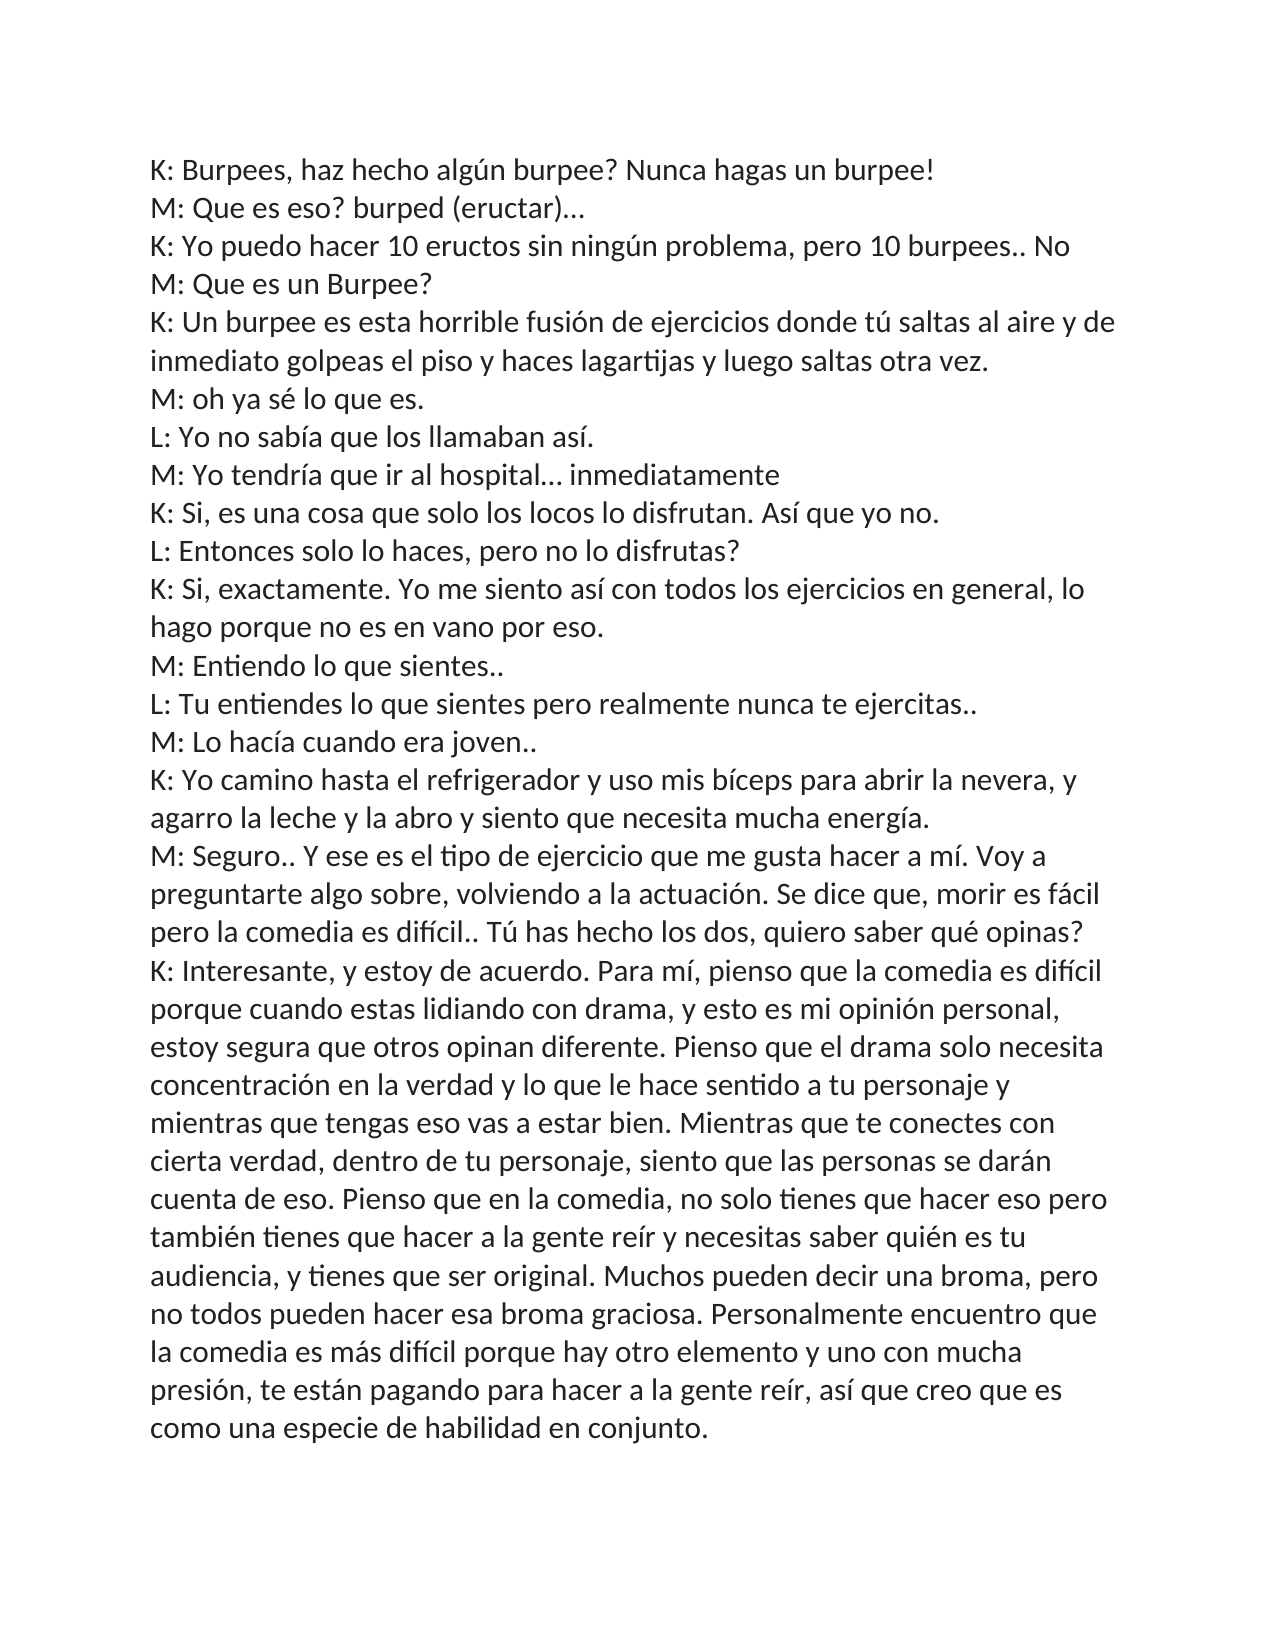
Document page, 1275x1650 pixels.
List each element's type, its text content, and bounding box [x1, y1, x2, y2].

text K: Un burpee es esta horrible fusión de ejercicios donde tú saltas al aire y de inmediato golpeas el piso y haces lagartijas y luego saltas otra vez. [150, 302, 1125, 379]
text K: Yo puedo hacer 10 eructos sin ningún problema, pero 10 burpees.. No [150, 226, 1125, 264]
text M: oh ya sé lo que es. [150, 379, 1125, 417]
text L: Tu entiendes lo que sientes pero realmente nunca te ejercitas.. [150, 684, 1125, 722]
text L: Yo no sabía que los llamaban así. [150, 417, 1125, 455]
text M: Que es eso? burped (eructar)… [150, 188, 1125, 226]
text K: Interesante, y estoy de acuerdo. Para mí, pienso que la comedia es difícil porque cuando estas lidiando con drama, y esto es mi opinión personal, estoy segura que otros opinan diferente. Pienso que el drama solo necesita concentración en la verdad y lo que le hace sentido a tu personaje y mientras que tengas eso vas a estar bien. Mientras que te conectes con cierta verdad, dentro de tu personaje, siento que las personas se darán cuenta de eso. Pienso que en la comedia, no solo tienes que hacer eso pero también tienes que hacer a la gente reír y necesitas saber quién es tu audiencia, y tienes que ser original. Muchos pueden decir una broma, pero no todos pueden hacer esa broma graciosa. Personalmente encuentro que la comedia es más difícil porque hay otro elemento y uno con mucha presión, te están pagando para hacer a la gente reír, así que creo que es como una especie de habilidad en conjunto. [150, 951, 1125, 1446]
text M: Que es un Burpee? [150, 264, 1125, 302]
text M: Entiendo lo que sientes.. [150, 646, 1125, 684]
text M: Seguro.. Y ese es el tipo de ejercicio que me gusta hacer a mí. Voy a preguntarte algo sobre, volviendo a la actuación. Se dice que, morir es fácil pero la comedia es difícil.. Tú has hecho los dos, quiero saber qué opinas? [150, 836, 1125, 951]
text K: Si, exactamente. Yo me siento así con todos los ejercicios en general, lo hago porque no es en vano por eso. [150, 569, 1125, 646]
text L: Entonces solo lo haces, pero no lo disfrutas? [150, 531, 1125, 569]
text M: Lo hacía cuando era joven.. [150, 722, 1125, 760]
text K: Si, es una cosa que solo los locos lo disfrutan. Así que yo no. [150, 493, 1125, 531]
text K: Burpees, haz hecho algún burpee? Nunca hagas un burpee! [150, 150, 1125, 188]
text K: Yo camino hasta el refrigerador y uso mis bíceps para abrir la nevera, y agarro la leche y la abro y siento que necesita mucha energía. [150, 760, 1125, 836]
text M: Yo tendría que ir al hospital… inmediatamente [150, 455, 1125, 493]
